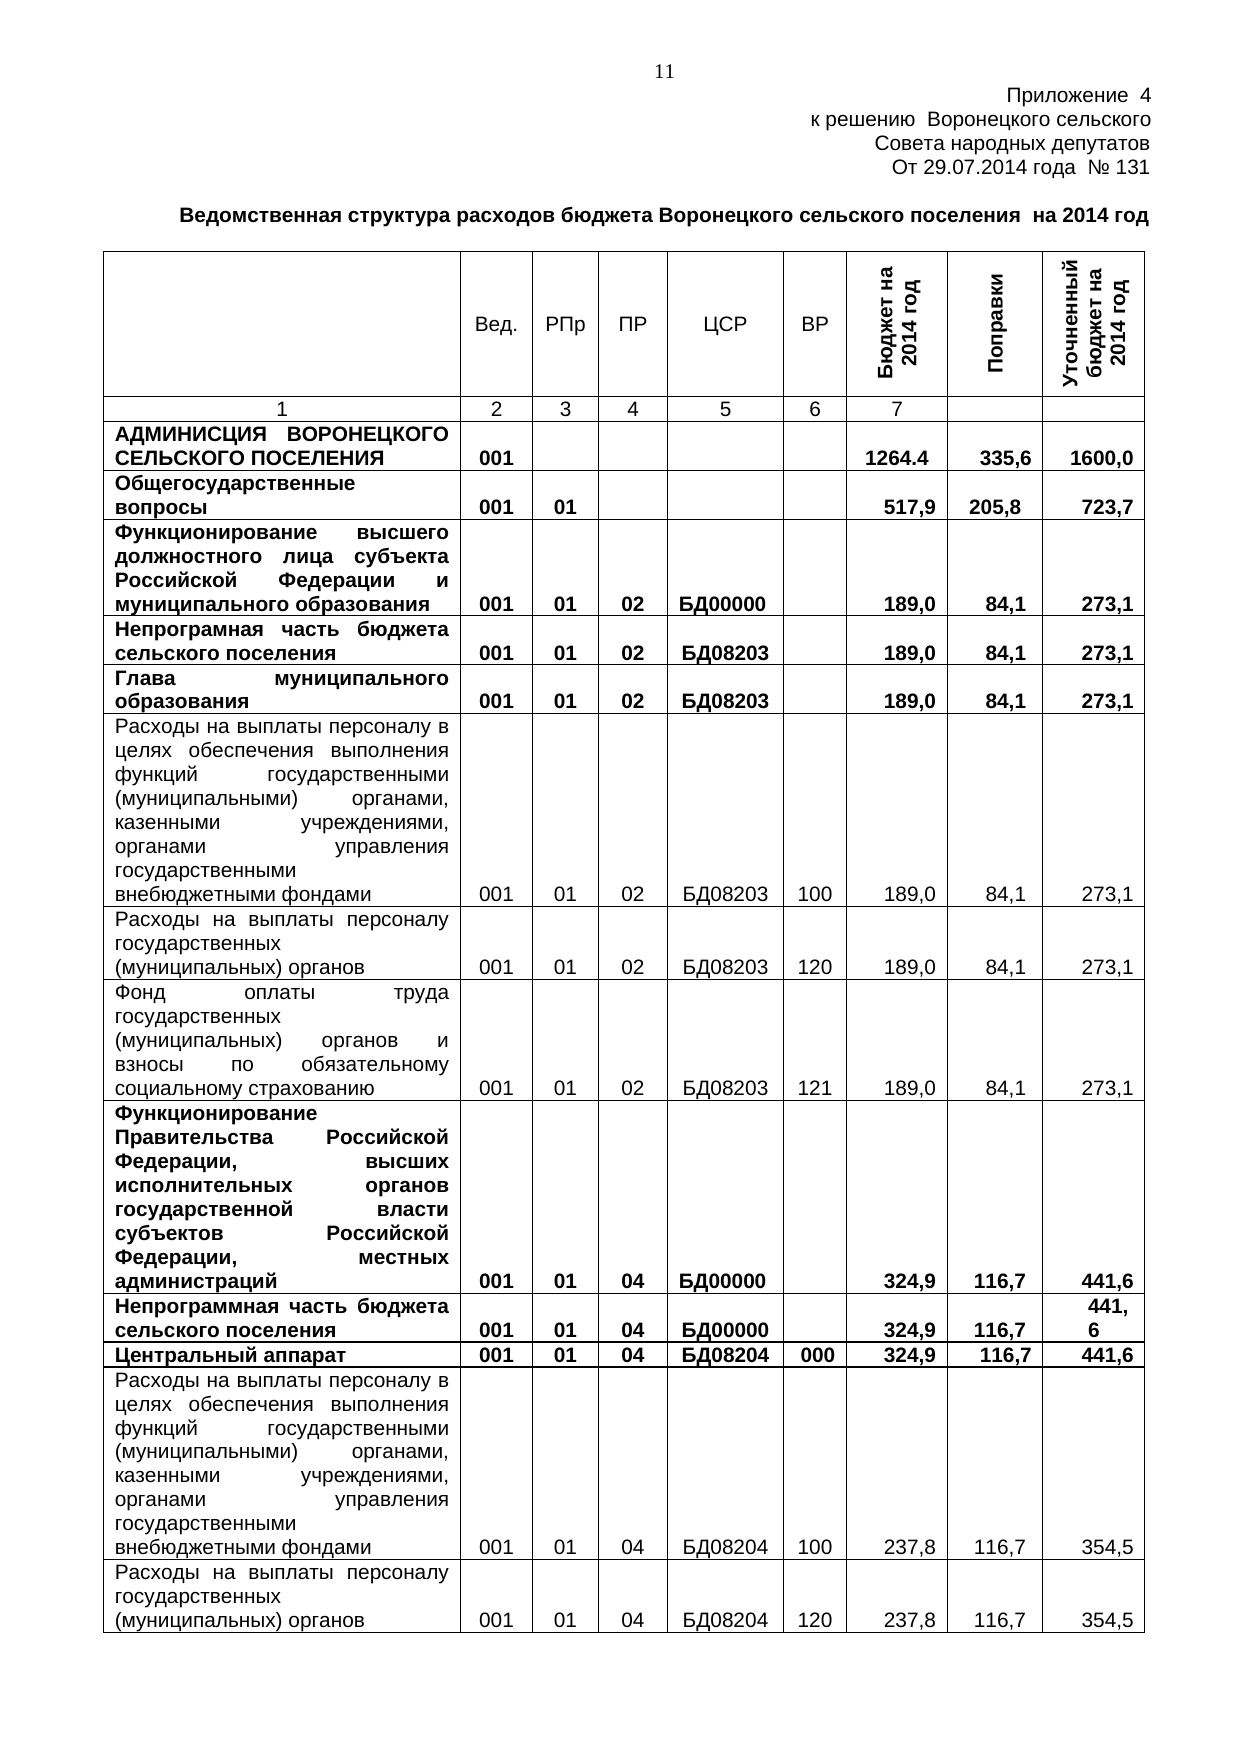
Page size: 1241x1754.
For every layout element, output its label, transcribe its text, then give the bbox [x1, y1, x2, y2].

text к решению Воронецкого сельского [177, 107, 1152, 131]
table_cell Функционирование Правительства Российской Федерации, высших исполнительных органов государственной власти субъектов Российской Федерации, местных администраций [104, 1101, 460, 1292]
table_cell 441,6 [1043, 1343, 1144, 1366]
table_cell 723,7 [1043, 471, 1144, 518]
table_header Бюджет на 2014 год [847, 252, 947, 396]
table_cell 04 [599, 1343, 667, 1366]
table_cell Непрограмная часть бюджета сельского поселения [104, 616, 460, 664]
table_cell 116,7 [948, 1343, 1042, 1366]
table_cell 116,7 [948, 1101, 1042, 1292]
table_cell 02 [599, 665, 667, 713]
table_cell 001 [461, 1560, 532, 1632]
table_cell Глава муниципального образования [104, 665, 460, 713]
table_cell [599, 422, 667, 469]
table_cell 273,1 [1043, 665, 1144, 713]
table_cell 02 [599, 980, 667, 1100]
table_cell 324,9 [847, 1343, 947, 1366]
table_header ПР [599, 252, 667, 396]
table_cell 189,0 [847, 980, 947, 1100]
table_cell 121 [784, 980, 846, 1100]
table_cell 441,6 [1043, 1101, 1144, 1292]
table_cell БД00000 [668, 1101, 783, 1292]
table_cell 3 [533, 397, 598, 421]
table_cell 01 [533, 1343, 598, 1366]
table_cell 04 [599, 1368, 667, 1559]
table_cell БД00000 [668, 1294, 783, 1341]
table_cell 01 [533, 1368, 598, 1559]
table_cell [599, 471, 667, 518]
table_cell [668, 471, 783, 518]
table_cell 001 [461, 471, 532, 518]
table_cell 01 [533, 520, 598, 615]
table_cell Фонд оплаты труда государственных (муниципальных) органов и взносы по обязательному социальному страхованию [104, 980, 460, 1100]
table_cell 02 [599, 714, 667, 906]
table_cell 04 [599, 1294, 667, 1341]
table_cell 273,1 [1043, 907, 1144, 979]
table_cell БД08203 [668, 616, 783, 664]
table_cell [784, 471, 846, 518]
table_cell 02 [599, 520, 667, 615]
table_cell 237,8 [847, 1560, 947, 1632]
table_cell 001 [461, 520, 532, 615]
table_header Поправки [948, 252, 1042, 396]
table_cell 04 [599, 1101, 667, 1292]
table_cell 001 [461, 980, 532, 1100]
table_cell 02 [599, 907, 667, 979]
table_cell 2 [461, 397, 532, 421]
table_cell 01 [533, 907, 598, 979]
table_header ЦСР [668, 252, 783, 396]
table_cell 189,0 [847, 907, 947, 979]
table_cell Расходы на выплаты персоналу государственных (муниципальных) органов [104, 907, 460, 979]
text Ведомственная структура расходов бюджета Воронецкого сельского поселения на 2014 год [177, 203, 1152, 227]
table_cell 517,9 [847, 471, 947, 518]
table_cell БД08204 [668, 1368, 783, 1559]
table_cell 324,9 [847, 1101, 947, 1292]
table_cell 116,7 [948, 1560, 1042, 1632]
table_cell 84,1 [948, 907, 1042, 979]
table_cell 01 [533, 616, 598, 664]
table_cell Расходы на выплаты персоналу государственных (муниципальных) органов [104, 1560, 460, 1632]
table_cell 01 [533, 980, 598, 1100]
table_cell 84,1 [948, 980, 1042, 1100]
table_cell 01 [533, 471, 598, 518]
table_cell 335,6 [948, 422, 1042, 469]
table_cell [784, 1294, 846, 1341]
table_cell 354,5 [1043, 1560, 1144, 1632]
table_header ВР [784, 252, 846, 396]
table_cell 1600,0 [1043, 422, 1144, 469]
table_cell 01 [533, 665, 598, 713]
table_cell 237,8 [847, 1368, 947, 1559]
table_cell 324,9 [847, 1294, 947, 1341]
table_cell 273,1 [1043, 520, 1144, 615]
text Приложение 4 [177, 83, 1152, 107]
table_cell 116,7 [948, 1368, 1042, 1559]
table_cell 273,1 [1043, 616, 1144, 664]
table_cell [533, 422, 598, 469]
text Совета народных депутатов [177, 131, 1152, 155]
table_cell [668, 422, 783, 469]
table_cell 02 [599, 616, 667, 664]
table_cell [784, 1101, 846, 1292]
table_cell БД08204 [668, 1560, 783, 1632]
table_header [104, 252, 460, 396]
table_cell 001 [461, 1368, 532, 1559]
table_cell 01 [533, 714, 598, 906]
table_cell 4 [599, 397, 667, 421]
table_cell 116,7 [948, 1294, 1042, 1341]
table_cell 001 [461, 1343, 532, 1366]
table_cell БД08203 [668, 907, 783, 979]
table_cell БД08203 [668, 714, 783, 906]
table_cell 001 [461, 1101, 532, 1292]
table_header Уточненный бюджет на 2014 год [1043, 252, 1144, 396]
table_cell 001 [461, 907, 532, 979]
table_cell [1043, 397, 1144, 421]
table_cell 000 [784, 1343, 846, 1366]
table_cell [784, 422, 846, 469]
text От 29.07.2014 года № 131 [177, 155, 1152, 179]
table_cell БД08203 [668, 665, 783, 713]
table_cell Непрограммная часть бюджета сельского поселения [104, 1294, 460, 1341]
table_cell 7 [847, 397, 947, 421]
table_cell 01 [533, 1560, 598, 1632]
table_cell 189,0 [847, 616, 947, 664]
table_cell 120 [784, 907, 846, 979]
table_cell 84,1 [948, 520, 1042, 615]
table_cell 5 [668, 397, 783, 421]
table_cell 205,8 [948, 471, 1042, 518]
table_header Вед. [461, 252, 532, 396]
table_cell 120 [784, 1560, 846, 1632]
table_cell 001 [461, 616, 532, 664]
table_cell Расходы на выплаты персоналу в целях обеспечения выполнения функций государственными (муниципальными) органами, казенными учреждениями, органами управления государственными внебюджетными фондами [104, 1368, 460, 1559]
table_cell 1 [104, 397, 460, 421]
table_cell БД08203 [668, 980, 783, 1100]
table_cell 84,1 [948, 714, 1042, 906]
table_cell 441,6 [1043, 1294, 1144, 1341]
table_cell 100 [784, 714, 846, 906]
table_cell БД08204 [668, 1343, 783, 1366]
table_cell 001 [461, 714, 532, 906]
table_cell 84,1 [948, 616, 1042, 664]
table_cell 001 [461, 1294, 532, 1341]
table_cell Центральный аппарат [104, 1343, 460, 1366]
table_cell АДМИНИСЦИЯ ВОРОНЕЦКОГО СЕЛЬСКОГО ПОСЕЛЕНИЯ [104, 422, 460, 469]
table_cell 189,0 [847, 520, 947, 615]
table_cell 273,1 [1043, 980, 1144, 1100]
table_cell 100 [784, 1368, 846, 1559]
table_cell [784, 616, 846, 664]
table_cell 6 [784, 397, 846, 421]
table_cell 01 [533, 1294, 598, 1341]
table_cell 189,0 [847, 665, 947, 713]
table_cell Расходы на выплаты персоналу в целях обеспечения выполнения функций государственными (муниципальными) органами, казенными учреждениями, органами управления государственными внебюджетными фондами [104, 714, 460, 906]
table_cell [784, 520, 846, 615]
table_cell 354,5 [1043, 1368, 1144, 1559]
table_cell 84,1 [948, 665, 1042, 713]
table_cell Общегосударственные вопросы [104, 471, 460, 518]
table_cell [948, 397, 1042, 421]
table_cell [784, 665, 846, 713]
table_cell 04 [599, 1560, 667, 1632]
table_cell 001 [461, 665, 532, 713]
table_cell 1264.4 [847, 422, 947, 469]
table_cell 01 [533, 1101, 598, 1292]
table_cell 001 [461, 422, 532, 469]
table_cell 273,1 [1043, 714, 1144, 906]
table_cell 189,0 [847, 714, 947, 906]
table_cell Функционирование высшего должностного лица субъекта Российской Федерации и муниципального образования [104, 520, 460, 615]
table_header РПр [533, 252, 598, 396]
table_cell БД00000 [668, 520, 783, 615]
